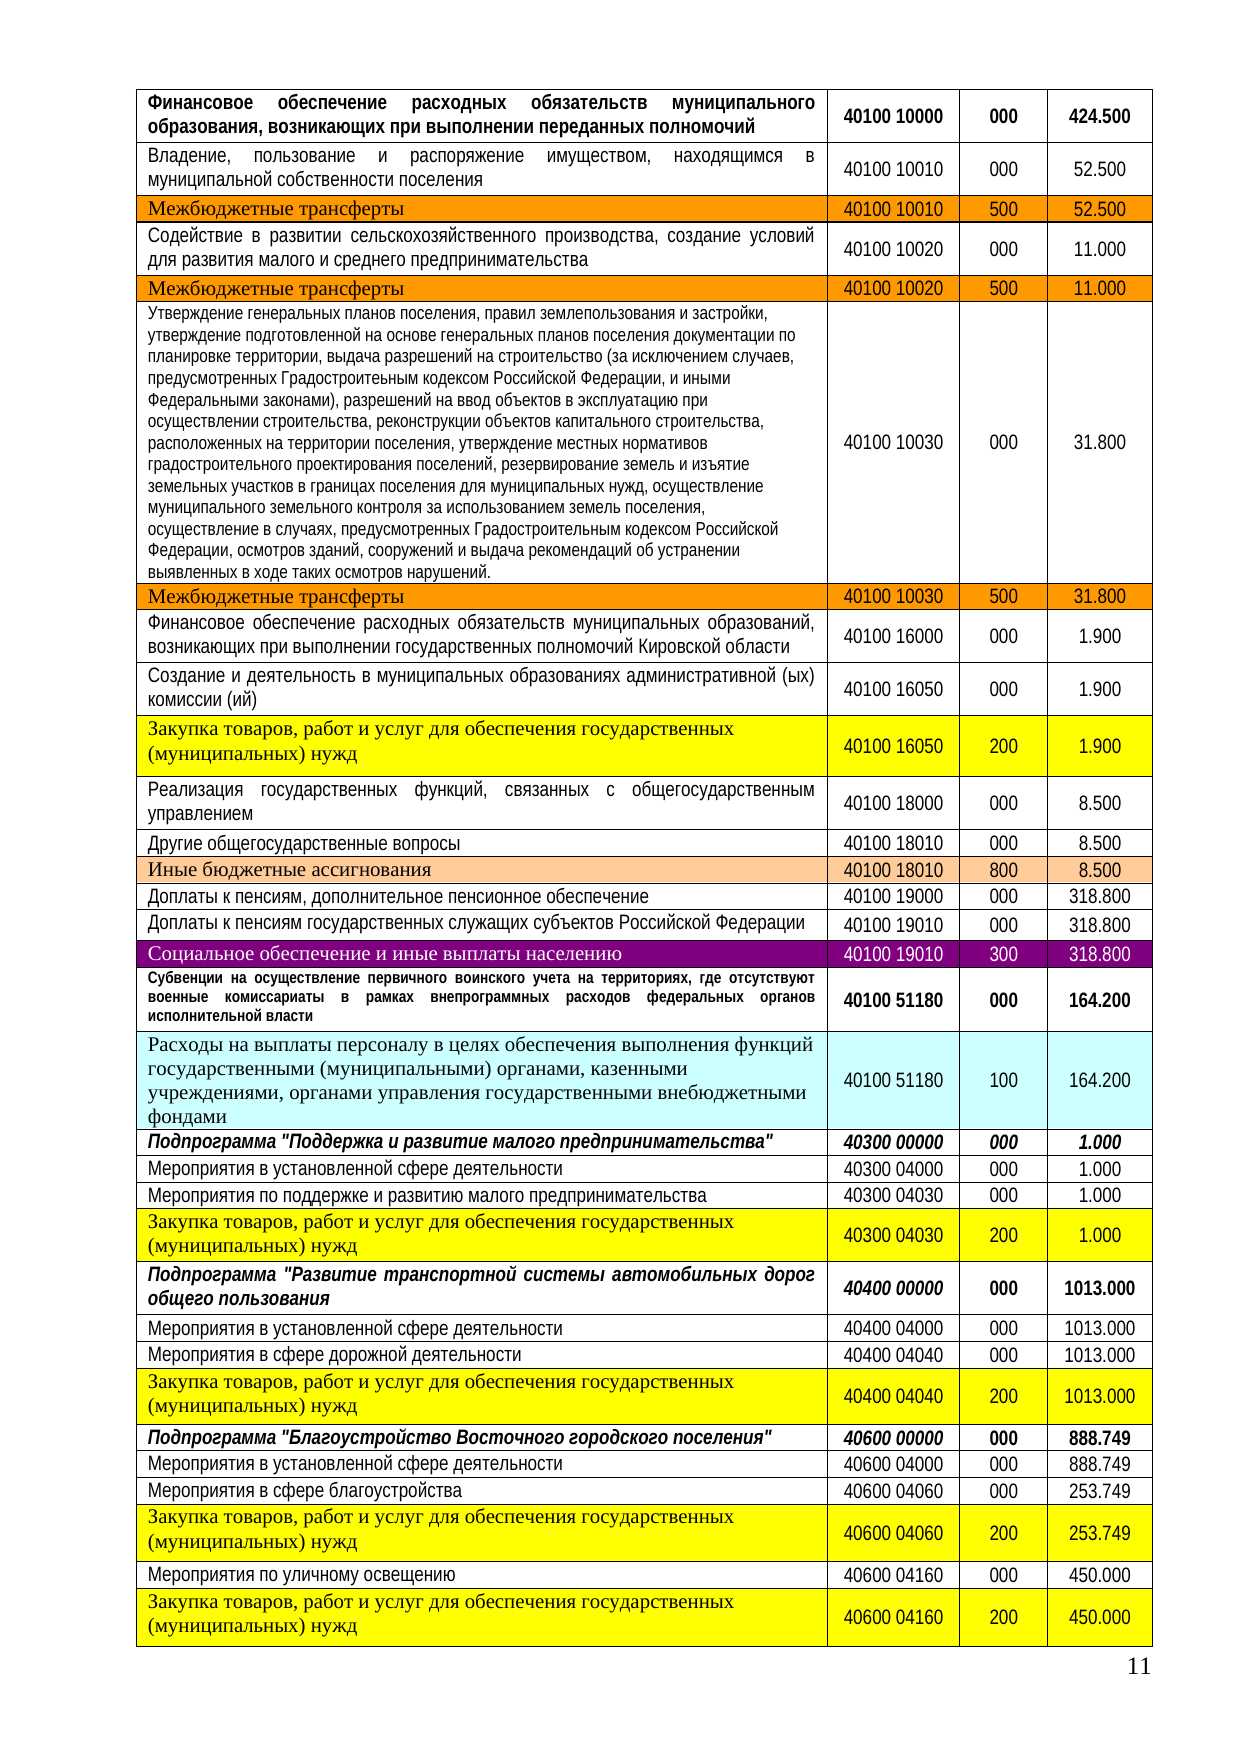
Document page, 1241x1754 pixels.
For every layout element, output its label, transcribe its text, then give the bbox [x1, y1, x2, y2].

table_cell Финансовое обеспечение расходных обязательств муниципального образования, возникающих при выполнении переданных полномочий [137, 90, 827, 142]
table_cell 40100 19010 [828, 910, 959, 940]
table_cell Подпрограмма "Поддержка и развитие малого предпринимательства" [137, 1130, 827, 1155]
table_cell 100 [960, 1032, 1047, 1128]
table_cell 318.800 [1048, 941, 1152, 967]
table_cell Закупка товаров, работ и услуг для обеспечения государственных (муниципальных) нужд [137, 716, 827, 776]
table_cell 000 [960, 663, 1047, 715]
table_cell 40100 10010 [828, 196, 959, 221]
table_cell 52.500 [1048, 143, 1152, 195]
table_cell 000 [960, 884, 1047, 909]
table_cell Финансовое обеспечение расходных обязательств муниципальных образований, возникающих при выполнении государственных полномочий Кировской области [137, 610, 827, 662]
table_cell 40100 51180 [828, 968, 959, 1031]
table_cell 200 [960, 1589, 1047, 1646]
table_cell 1.000 [1048, 1130, 1152, 1155]
table_cell 8.500 [1048, 830, 1152, 856]
table_cell 40300 00000 [828, 1130, 959, 1155]
table_cell Расходы на выплаты персоналу в целях обеспечения выполнения функций государственными (муниципальными) органами, казенными учреждениями, органами управления государственными внебюджетными фондами [137, 1032, 827, 1128]
table_cell Мероприятия по поддержке и развитию малого предпринимательства [137, 1183, 827, 1208]
table_cell 40400 04040 [828, 1369, 959, 1424]
table_cell 40400 04040 [828, 1342, 959, 1367]
table_cell Закупка товаров, работ и услуг для обеспечения государственных (муниципальных) нужд [137, 1209, 827, 1261]
table_cell Реализация государственных функций, связанных с общегосударственным управлением [137, 777, 827, 829]
table_cell 40100 10000 [828, 90, 959, 142]
table_cell 40100 16050 [828, 716, 959, 776]
table_cell 888.749 [1048, 1425, 1152, 1450]
table_cell 000 [960, 1425, 1047, 1450]
table_cell 11.000 [1048, 223, 1152, 274]
table_cell 200 [960, 1505, 1047, 1561]
table_cell 40100 18010 [828, 830, 959, 856]
table_cell 40600 04060 [828, 1505, 959, 1561]
table_cell 000 [960, 1562, 1047, 1588]
table_cell Мероприятия в установленной сфере деятельности [137, 1451, 827, 1477]
table_cell 000 [960, 1478, 1047, 1503]
table_cell 000 [960, 1183, 1047, 1208]
table_cell Закупка товаров, работ и услуг для обеспечения государственных (муниципальных) нужд [137, 1505, 827, 1561]
table_cell 000 [960, 1315, 1047, 1341]
table_cell 300 [960, 941, 1047, 967]
table_cell Владение, пользование и распоряжение имуществом, находящимся в муниципальной собственности поселения [137, 143, 827, 195]
table_cell Другие общегосударственные вопросы [137, 830, 827, 856]
table_cell 000 [960, 610, 1047, 662]
table_cell 31.800 [1048, 584, 1152, 609]
table_cell 40100 16000 [828, 610, 959, 662]
table_cell 1013.000 [1048, 1315, 1152, 1341]
table_cell 40100 10030 [828, 302, 959, 582]
table_cell 000 [960, 143, 1047, 195]
table_cell Утверждение генеральных планов поселения, правил землепользования и застройки, утверждение подготовленной на основе генеральных планов поселения документации по планировке территории, выдача разрешений на строительство (за исключением случаев, предусмотренных Градостроитеьным кодексом Российской Федерации, и иными Федеральными законами), разрешений на ввод объектов в эксплуатацию при осуществлении строительства, реконструкции объектов капитального строительства, расположенных на территории поселения, утверждение местных нормативов градостроительного проектирования поселений, резервирование земель и изъятие земельных участков в границах поселения для муниципальных нужд, осуществление муниципального земельного контроля за использованием земель поселения, осуществление в случаях, предусмотренных Градостроительным кодексом Российской Федерации, осмотров зданий, сооружений и выдача рекомендаций об устранении выявленных в ходе таких осмотров нарушений. [137, 302, 827, 582]
table_cell 40100 10010 [828, 143, 959, 195]
table_cell Мероприятия в сфере благоустройства [137, 1478, 827, 1503]
table_cell 500 [960, 584, 1047, 609]
table_cell 000 [960, 1130, 1047, 1155]
table_cell Мероприятия по уличному освещению [137, 1562, 827, 1588]
table_cell 500 [960, 196, 1047, 221]
table_cell Субвенции на осуществление первичного воинского учета на территориях, где отсутствуют военные комиссариаты в рамках внепрограммных расходов федеральных органов исполнительной власти [137, 968, 827, 1031]
table_cell 40300 04030 [828, 1209, 959, 1261]
table_cell Мероприятия в сфере дорожной деятельности [137, 1342, 827, 1367]
table_cell 200 [960, 716, 1047, 776]
table_cell 40100 18010 [828, 857, 959, 882]
table_cell 000 [960, 1262, 1047, 1314]
table_cell Межбюджетные трансферты [137, 196, 827, 221]
table_cell Межбюджетные трансферты [137, 584, 827, 609]
table_cell 40600 00000 [828, 1425, 959, 1450]
table_cell 000 [960, 910, 1047, 940]
table_cell 253.749 [1048, 1478, 1152, 1503]
table_cell Подпрограмма "Благоустройство Восточного городского поселения" [137, 1425, 827, 1450]
table_cell 40600 04060 [828, 1478, 959, 1503]
table_cell 318.800 [1048, 910, 1152, 940]
table_cell Доплаты к пенсиям, дополнительное пенсионное обеспечение [137, 884, 827, 909]
table_cell 000 [960, 223, 1047, 274]
table_cell 164.200 [1048, 1032, 1152, 1128]
table_cell 40100 10020 [828, 223, 959, 274]
table_cell 000 [960, 968, 1047, 1031]
table_cell 800 [960, 857, 1047, 882]
table_cell 40400 00000 [828, 1262, 959, 1314]
table_cell Мероприятия в установленной сфере деятельности [137, 1315, 827, 1341]
table_cell 40600 04160 [828, 1562, 959, 1588]
table_cell 164.200 [1048, 968, 1152, 1031]
table_cell 500 [960, 276, 1047, 301]
table_cell 40100 16050 [828, 663, 959, 715]
table_cell 40300 04030 [828, 1183, 959, 1208]
table_cell 31.800 [1048, 302, 1152, 582]
table_cell Закупка товаров, работ и услуг для обеспечения государственных (муниципальных) нужд [137, 1369, 827, 1424]
table_cell 318.800 [1048, 884, 1152, 909]
table_cell 000 [960, 1342, 1047, 1367]
table_cell 40600 04000 [828, 1451, 959, 1477]
table_cell 1.000 [1048, 1156, 1152, 1182]
table_cell Подпрограмма "Развитие транспортной системы автомобильных дорог общего пользования [137, 1262, 827, 1314]
table_cell 1013.000 [1048, 1369, 1152, 1424]
table_cell 000 [960, 1156, 1047, 1182]
table_cell 1.000 [1048, 1183, 1152, 1208]
table_cell 000 [960, 830, 1047, 856]
table_cell Мероприятия в установленной сфере деятельности [137, 1156, 827, 1182]
table_cell 11.000 [1048, 276, 1152, 301]
table_cell 8.500 [1048, 777, 1152, 829]
table_cell 1.900 [1048, 663, 1152, 715]
table_cell 40300 04000 [828, 1156, 959, 1182]
table_cell 1013.000 [1048, 1342, 1152, 1367]
table_cell Социальное обеспечение и иные выплаты населению [137, 941, 827, 967]
table_cell 253.749 [1048, 1505, 1152, 1561]
table_cell 52.500 [1048, 196, 1152, 221]
table_cell 200 [960, 1369, 1047, 1424]
table_cell 8.500 [1048, 857, 1152, 882]
table_cell 40400 04000 [828, 1315, 959, 1341]
table_cell 200 [960, 1209, 1047, 1261]
table_cell 40100 51180 [828, 1032, 959, 1128]
table_cell 1.900 [1048, 610, 1152, 662]
table_cell 424.500 [1048, 90, 1152, 142]
table_cell Иные бюджетные ассигнования [137, 857, 827, 882]
table_cell 40600 04160 [828, 1589, 959, 1646]
table_cell 40100 10030 [828, 584, 959, 609]
table_cell 1.900 [1048, 716, 1152, 776]
table_cell 450.000 [1048, 1589, 1152, 1646]
table_cell 40100 10020 [828, 276, 959, 301]
table_cell Доплаты к пенсиям государственных служащих субъектов Российской Федерации [137, 910, 827, 940]
table_cell 450.000 [1048, 1562, 1152, 1588]
table_cell 1013.000 [1048, 1262, 1152, 1314]
table_cell 000 [960, 302, 1047, 582]
table_cell 000 [960, 1451, 1047, 1477]
table_cell 000 [960, 777, 1047, 829]
table_cell 40100 19010 [828, 941, 959, 967]
table_cell 1.000 [1048, 1209, 1152, 1261]
table_cell 40100 19000 [828, 884, 959, 909]
table_cell Создание и деятельность в муниципальных образованиях административной (ых) комиссии (ий) [137, 663, 827, 715]
table_cell 888.749 [1048, 1451, 1152, 1477]
table_cell Межбюджетные трансферты [137, 276, 827, 301]
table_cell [137, 1589, 827, 1646]
table_cell 40100 18000 [828, 777, 959, 829]
table_cell 000 [960, 90, 1047, 142]
table_cell Содействие в развитии сельскохозяйственного производства, создание условий для развития малого и среднего предпринимательства [137, 223, 827, 274]
